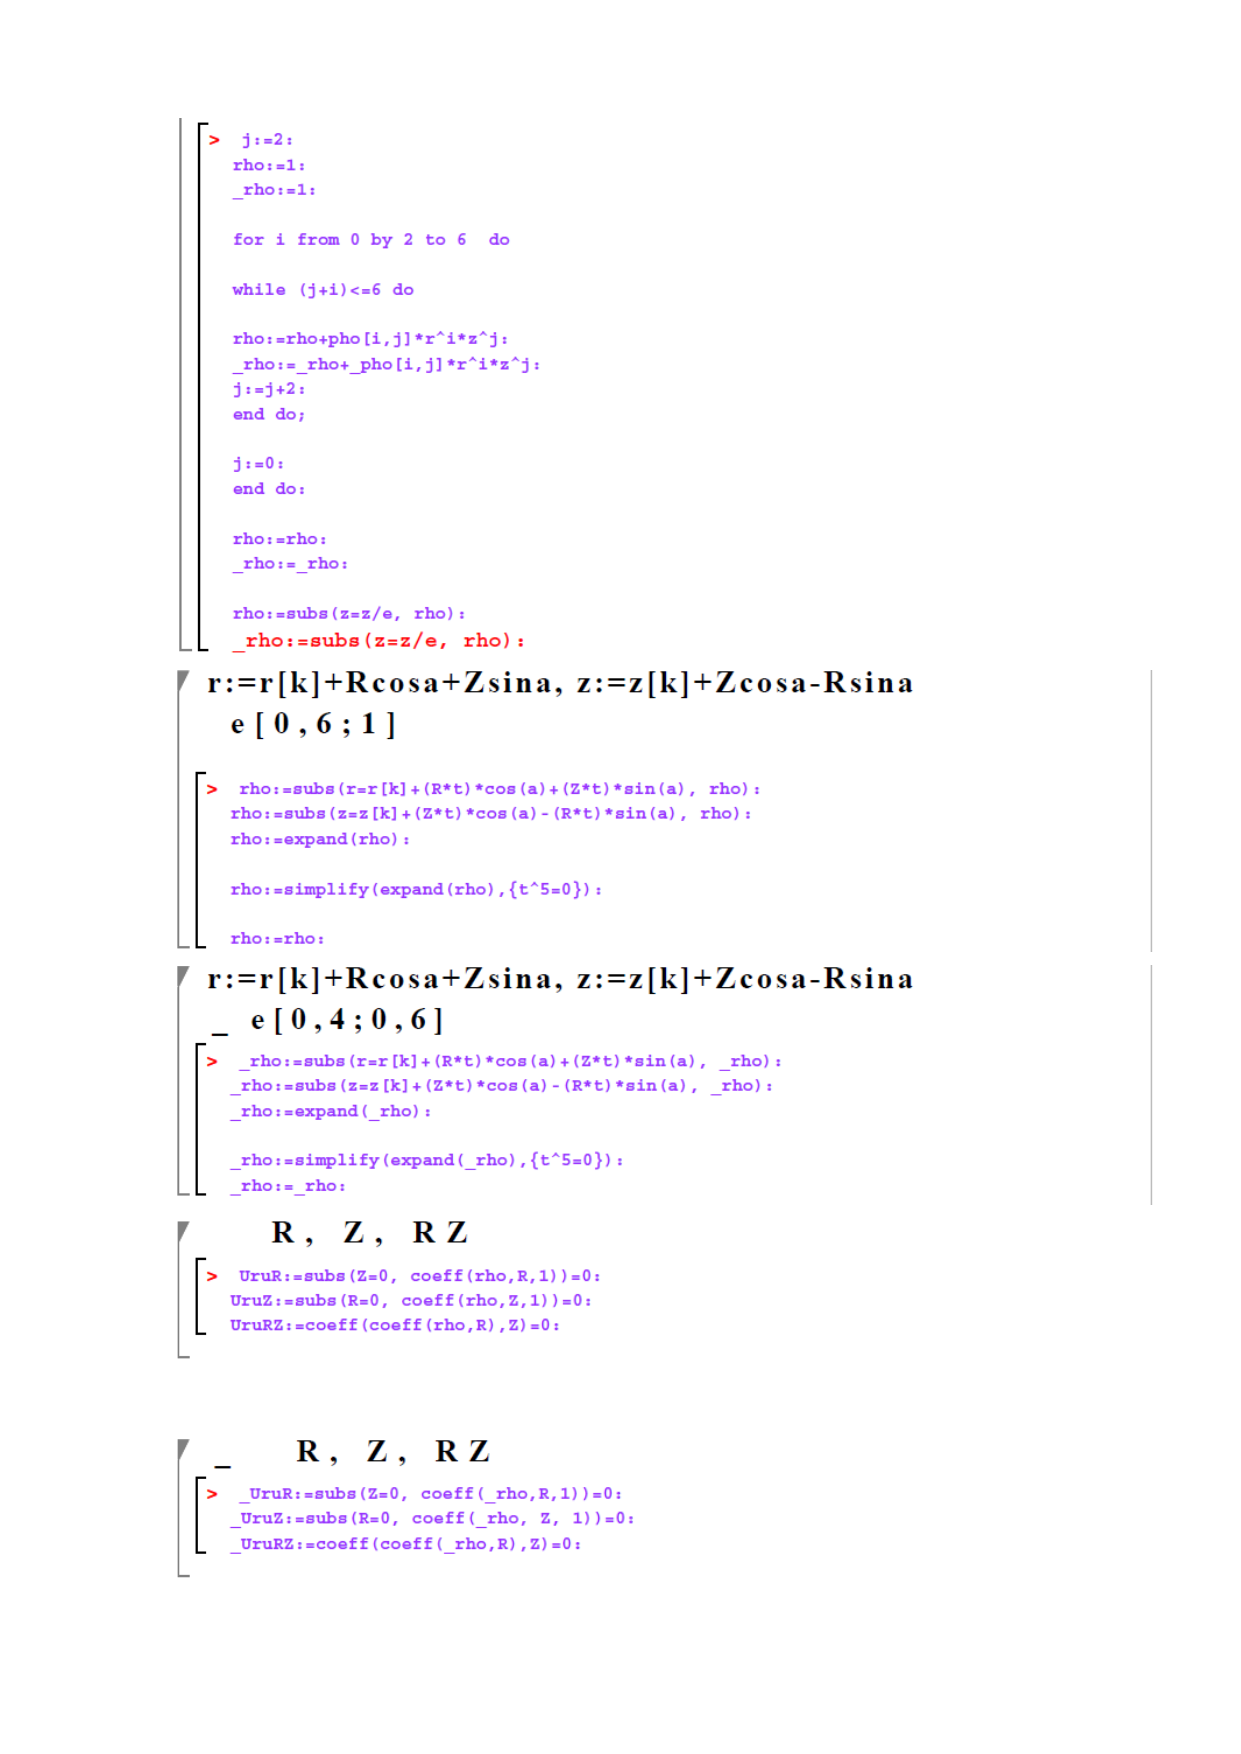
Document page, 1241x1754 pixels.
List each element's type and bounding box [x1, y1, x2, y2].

picture [177, 965, 1153, 1205]
picture [177, 670, 1153, 952]
picture [177, 1219, 1152, 1582]
picture [177, 118, 1153, 656]
